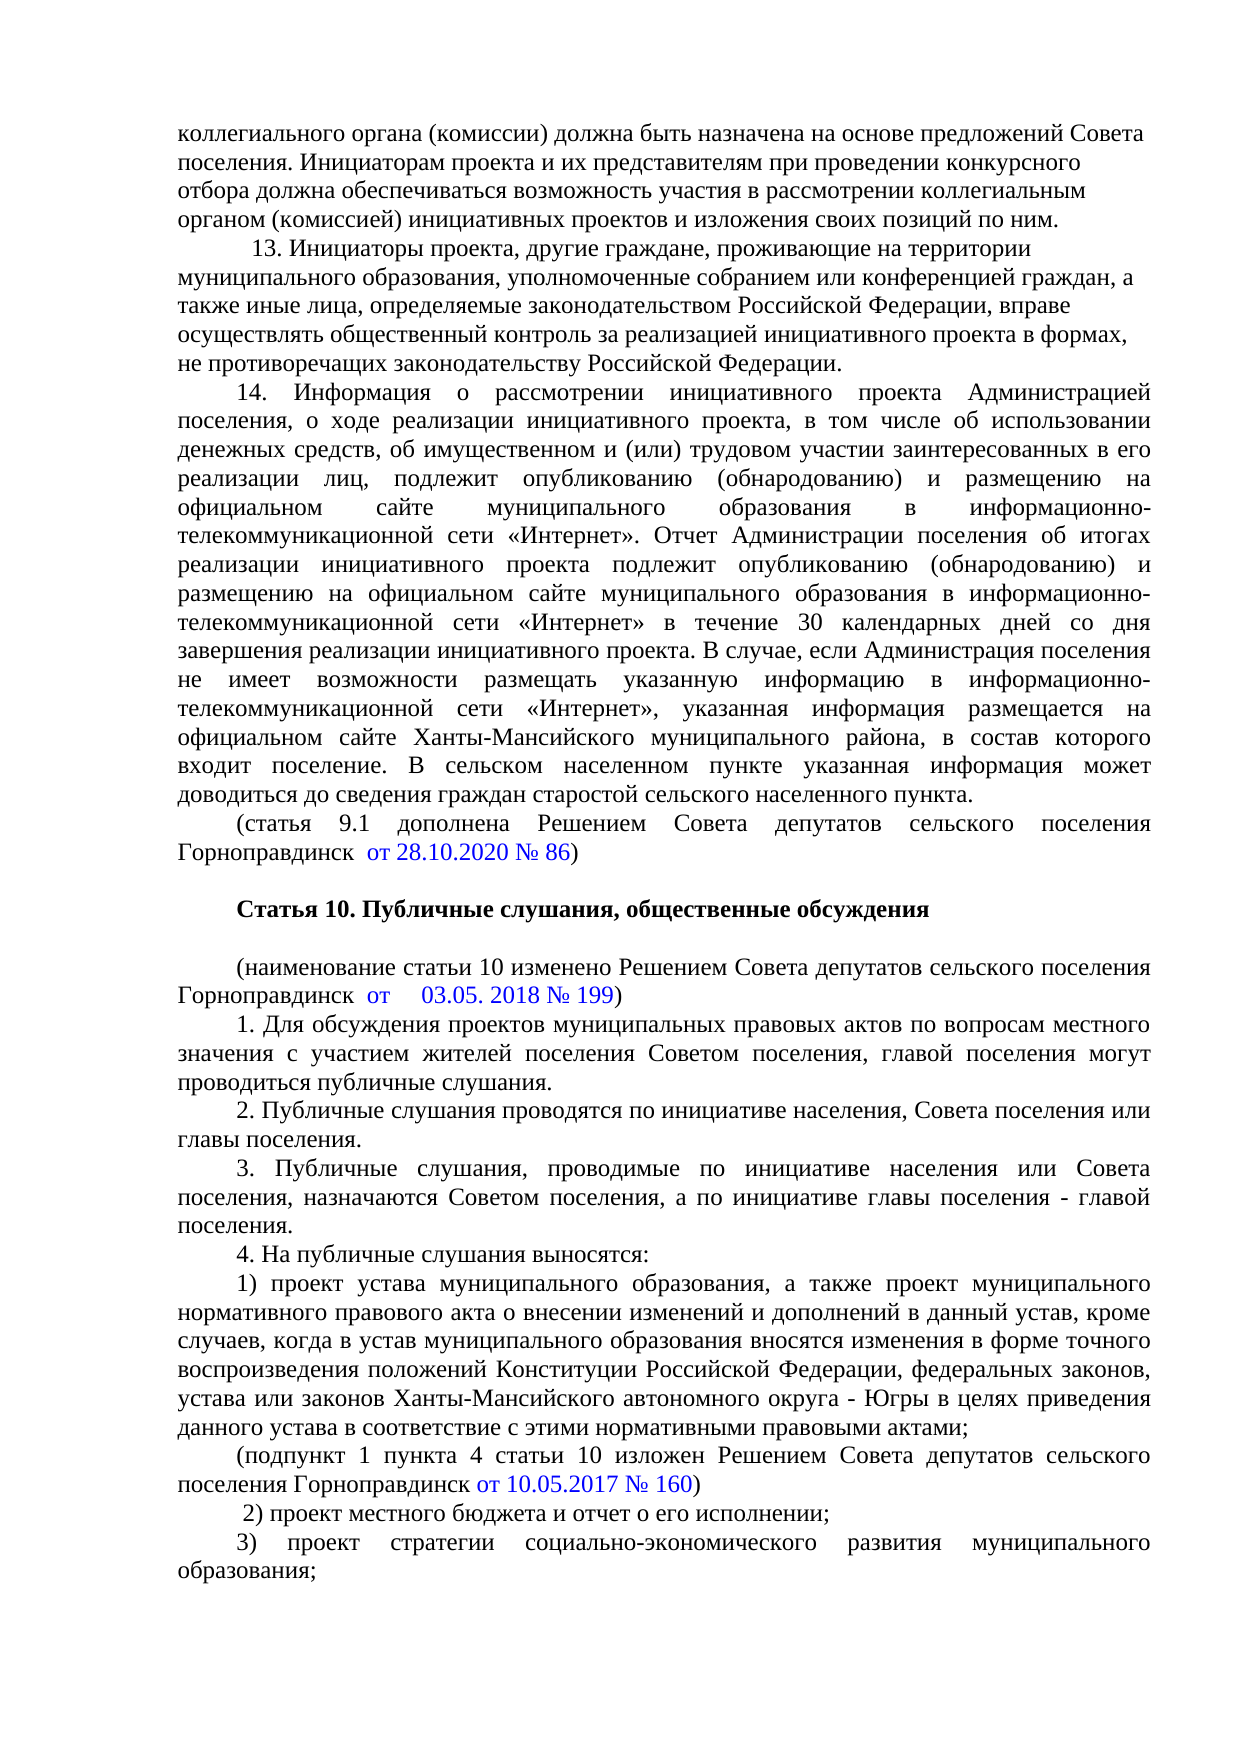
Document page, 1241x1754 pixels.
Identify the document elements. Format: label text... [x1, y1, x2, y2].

text 3. Публичные слушания, проводимые по инициативе населения или Совета поселения, назначаются Советом поселения, а по инициативе главы поселения - главой поселения. [177, 1153, 1152, 1239]
text 4. На публичные слушания выносятся: [177, 1239, 1152, 1268]
text 14. Информация о рассмотрении инициативного проекта Администрацией поселения, о ходе реализации инициативного проекта, в том числе об использовании денежных средств, об имущественном и (или) трудовом участии заинтересованных в его реализации лиц, подлежит опубликованию (обнародованию) и размещению на официальном сайте муниципального образования в информационно-телекоммуникационной сети «Интернет». Отчет Администрации поселения об итогах реализации инициативного проекта подлежит опубликованию (обнародованию) и размещению на официальном сайте муниципального образования в информационно-телекоммуникационной сети «Интернет» в течение 30 календарных дней со дня завершения реализации инициативного проекта. В случае, если Администрация поселения не имеет возможности размещать указанную информацию в информационно-телекоммуникационной сети «Интернет», указанная информация размещается на официальном сайте Ханты-Мансийского муниципального района, в состав которого входит поселение. В сельском населенном пункте указанная информация может доводиться до сведения граждан старостой сельского населенного пункта. [177, 377, 1152, 808]
text 3) проект стратегии социально-экономического развития муниципального образования; [177, 1527, 1152, 1584]
text 1) проект устава муниципального образования, а также проект муниципального нормативного правового акта о внесении изменений и дополнений в данный устав, кроме случаев, когда в устав муниципального образования вносятся изменения в форме точного воспроизведения положений Конституции Российской Федерации, федеральных законов, устава или законов Ханты-Мансийского автономного округа - Югры в целях приведения данного устава в соответствие с этими нормативными правовыми актами; [177, 1268, 1152, 1441]
text 13. Инициаторы проекта, другие граждане, проживающие на территории муниципального образования, уполномоченные собранием или конференцией граждан, а также иные лица, определяемые законодательством Российской Федерации, вправе осуществлять общественный контроль за реализацией инициативного проекта в формах, не противоречащих законодательству Российской Федерации. [177, 233, 1152, 377]
text (статья 9.1 дополнена Решением Совета депутатов сельского поселения Горноправдинск от 28.10.2020 № 86) [177, 808, 1152, 866]
text Статья 10. Публичные слушания, общественные обсуждения [177, 894, 1152, 923]
text 2) проект местного бюджета и отчет о его исполнении; [177, 1498, 1152, 1527]
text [177, 118, 1152, 233]
text 2. Публичные слушания проводятся по инициативе населения, Совета поселения или главы поселения. [177, 1096, 1152, 1153]
text (подпункт 1 пункта 4 статьи 10 изложен Решением Совета депутатов сельского поселения Горноправдинск от 10.05.2017 № 160) [177, 1441, 1152, 1498]
text 1. Для обсуждения проектов муниципальных правовых актов по вопросам местного значения с участием жителей поселения Советом поселения, главой поселения могут проводиться публичные слушания. [177, 1009, 1152, 1096]
text (наименование статьи 10 изменено Решением Совета депутатов сельского поселения Горноправдинск от 03.05. 2018 № 199) [177, 952, 1152, 1009]
